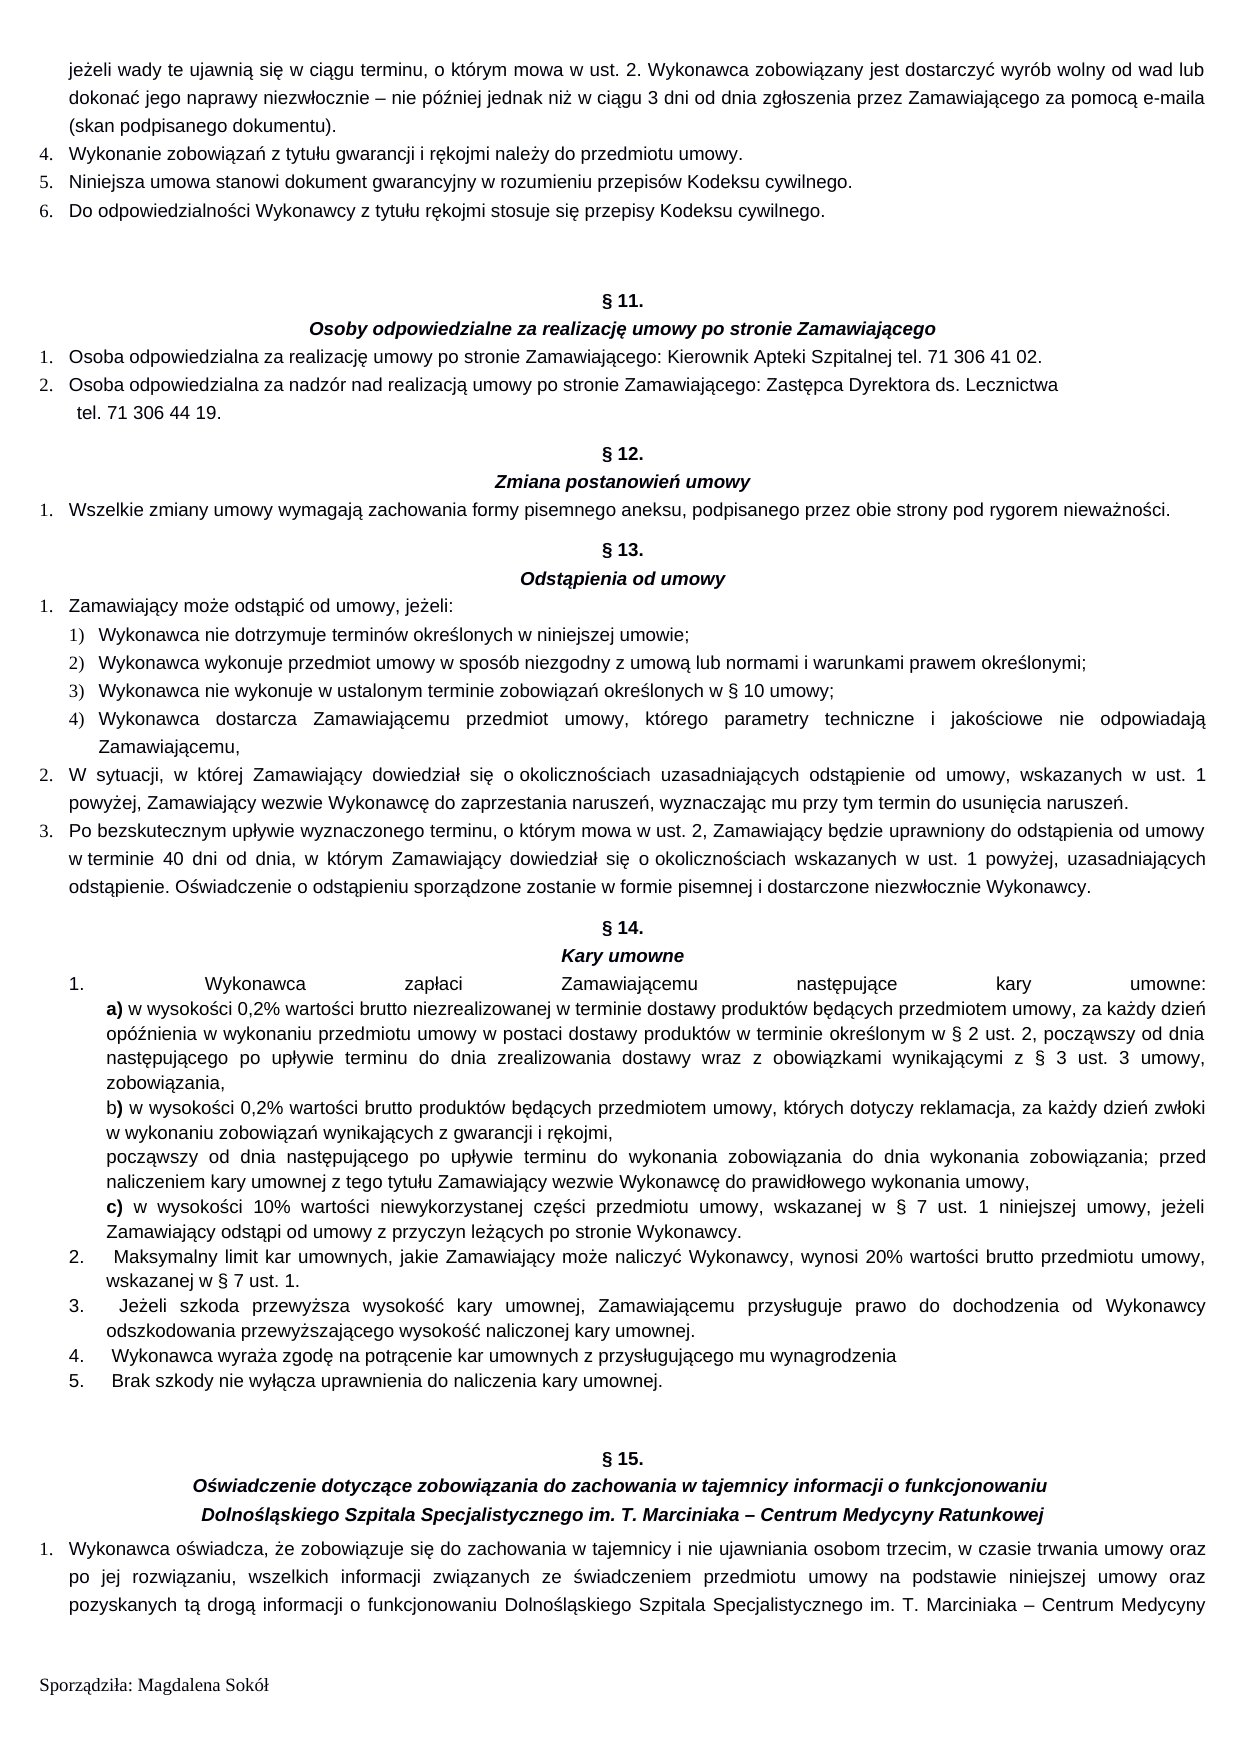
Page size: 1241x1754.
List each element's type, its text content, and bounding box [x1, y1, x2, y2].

list Zamawiający może odstąpić od umowy, jeżeli: [39, 595, 1206, 617]
list Wykonawca zapłaci Zamawiającemu następujące kary umowne: a) w wysokości 0,2% wartości brutto niezrealizowanej w terminie dostawy produktów będących przedmiotem umowy, za każdy dzień opóźnienia w wykonaniu przedmiotu umowy w postaci dostawy produktów w terminie określonym w § 2 ust. 2, począwszy od dnia następującego po upływie terminu do dnia zrealizowania dostawy wraz z obowiązkami wynikającymi z § 3 ust. 3 umowy, zobowiązania, b) w wysokości 0,2% wartości brutto produktów będących przedmiotem umowy, których dotyczy reklamacja, za każdy dzień zwłoki w wykonaniu zobowiązań wynikających z gwarancji i rękojmi, [69, 973, 1206, 1143]
text § 14. [39, 917, 1206, 938]
text począwszy od dnia następującego po upływie terminu do wykonania zobowiązania do dnia wykonania zobowiązania; przed naliczeniem kary umownej z tego tytułu Zamawiający wezwie Wykonawcę do prawidłowego wykonania umowy, [106, 1146, 1206, 1193]
text Odstąpienia od umowy [39, 567, 1206, 589]
list Wykonawca wyraża zgodę na potrącenie kar umownych z przysługującego mu wynagrodzenia [69, 1345, 1206, 1366]
text § 11. [39, 290, 1206, 311]
text § 13. [39, 539, 1206, 561]
text § 15. [39, 1447, 1206, 1469]
text tel. 71 306 44 19. [77, 402, 1206, 424]
list Wykonawca dostarcza Zamawiającemu przedmiot umowy, którego parametry techniczne i jakościowe nie odpowiadają Zamawiającemu, [69, 708, 1206, 757]
text § 12. [39, 443, 1206, 464]
list Wszelkie zmiany umowy wymagają zachowania formy pisemnego aneksu, podpisanego przez obie strony pod rygorem nieważności. [39, 499, 1206, 520]
text Zmiana postanowień umowy [39, 471, 1206, 492]
text Kary umowne [39, 945, 1206, 966]
list Osoba odpowiedzialna za realizację umowy po stronie Zamawiającego: Kierownik Apteki Szpitalnej tel. 71 306 41 02. [39, 346, 1206, 367]
list Jeżeli szkoda przewyższa wysokość kary umownej, Zamawiającemu przysługuje prawo do dochodzenia od Wykonawcy odszkodowania przewyższającego wysokość naliczonej kary umownej. [69, 1295, 1206, 1341]
list Wykonawca nie dotrzymuje terminów określonych w niniejszej umowie; [69, 623, 1206, 645]
list Niniejsza umowa stanowi dokument gwarancyjny w rozumieniu przepisów Kodeksu cywilnego. [39, 171, 1206, 193]
text c) w wysokości 10% wartości niewykorzystanej części przedmiotu umowy, wskazanej w § 7 ust. 1 niniejszej umowy, jeżeli Zamawiający odstąpi od umowy z przyczyn leżących po stronie Wykonawcy. [106, 1196, 1206, 1242]
list Po bezskutecznym upływie wyznaczonego terminu, o którym mowa w ust. 2, Zamawiający będzie uprawniony do odstąpienia od umowy w terminie 40 dni od dnia, w którym Zamawiający dowiedział się o okolicznościach wskazanych w ust. 1 powyżej, uzasadniających odstąpienie. Oświadczenie o odstąpieniu sporządzone zostanie w formie pisemnej i dostarczone niezwłocznie Wykonawcy. [39, 820, 1206, 898]
list Maksymalny limit kar umownych, jakie Zamawiający może naliczyć Wykonawcy, wynosi 20% wartości brutto przedmiotu umowy, wskazanej w § 7 ust. 1. [69, 1246, 1206, 1292]
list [39, 1538, 1206, 1615]
text Osoby odpowiedzialne za realizację umowy po stronie Zamawiającego [39, 318, 1206, 339]
list Do odpowiedzialności Wykonawcy z tytułu rękojmi stosuje się przepisy Kodeksu cywilnego. [39, 199, 1206, 221]
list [39, 59, 1206, 137]
list Wykonanie zobowiązań z tytułu gwarancji i rękojmi należy do przedmiotu umowy. [39, 143, 1206, 165]
list Brak szkody nie wyłącza uprawnienia do naliczenia kary umownej. [69, 1369, 1206, 1391]
list Wykonawca nie wykonuje w ustalonym terminie zobowiązań określonych w § 10 umowy; [69, 680, 1206, 701]
list Wykonawca wykonuje przedmiot umowy w sposób niezgodny z umową lub normami i warunkami prawem określonymi; [69, 652, 1206, 673]
list Osoba odpowiedzialna za nadzór nad realizacją umowy po stronie Zamawiającego: Zastępca Dyrektora ds. Lecznictwa [39, 374, 1206, 396]
list W sytuacji, w której Zamawiający dowiedział się o okolicznościach uzasadniających odstąpienie od umowy, wskazanych w ust. 1 powyżej, Zamawiający wezwie Wykonawcę do zaprzestania naruszeń, wyznaczając mu przy tym termin do usunięcia naruszeń. [39, 764, 1206, 814]
text Oświadczenie dotyczące zobowiązania do zachowania w tajemnicy informacji o funkcjonowaniu Dolnośląskiego Szpitala Specjalistycznego im. T. Marciniaka – Centrum Medycyny Ratunkowej [39, 1475, 1206, 1525]
